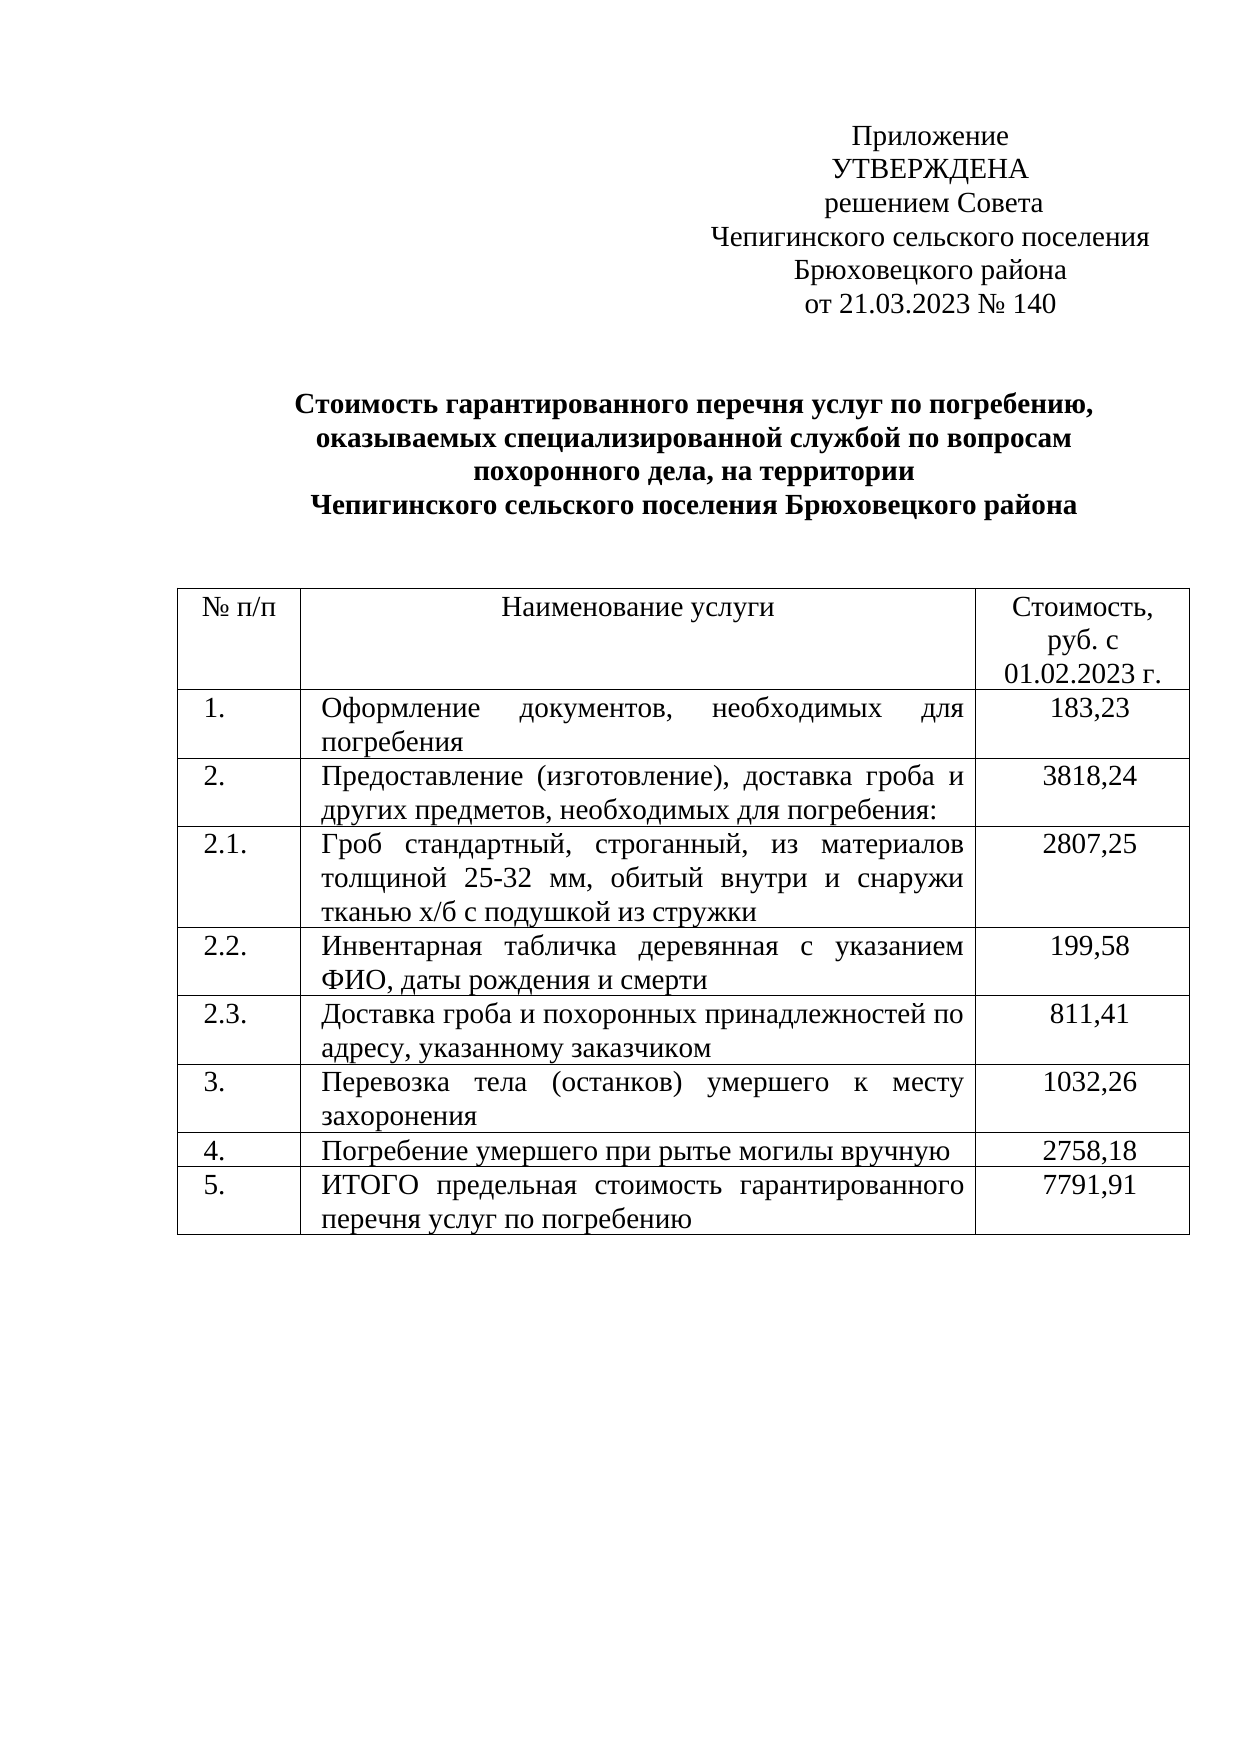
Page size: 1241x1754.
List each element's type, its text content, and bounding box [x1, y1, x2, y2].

table_cell Перевозка тела (останков) умершего к месту захоронения [301, 1065, 975, 1132]
table_cell Оформление документов, необходимых для погребения [301, 690, 975, 757]
table_cell 199,58 [976, 928, 1189, 995]
text Чепигинского сельского поселения Брюховецкого района [236, 487, 1152, 521]
table_header Наименование услуги [301, 589, 975, 689]
table_cell Гроб стандартный, строганный, из материалов толщиной 25-32 мм, обитый внутри и снаружи тканью х/б с подушкой из стружки [301, 827, 975, 927]
table_cell 2807,25 [976, 827, 1189, 927]
table_cell 2.3. [178, 996, 300, 1063]
text Приложение [709, 118, 1152, 152]
table_cell 2.1. [178, 827, 300, 927]
table_cell 183,23 [976, 690, 1189, 757]
table_cell 2. [178, 759, 300, 826]
table_cell Доставка гроба и похоронных принадлежностей по адресу, указанному заказчиком [301, 996, 975, 1063]
text от 21.03.2023 № 140 [709, 286, 1152, 319]
table_cell 2.2. [178, 928, 300, 995]
table_cell 2758,18 [976, 1133, 1189, 1166]
text Брюховецкого района [709, 252, 1152, 286]
table_cell 3818,24 [976, 759, 1189, 826]
table_header Стоимость, руб. с 01.02.2023 г. [976, 589, 1189, 689]
table_cell Предоставление (изготовление), доставка гроба и других предметов, необходимых для погребения: [301, 759, 975, 826]
table_cell 4. [178, 1133, 300, 1166]
table_cell 3. [178, 1065, 300, 1132]
table_cell 1. [178, 690, 300, 757]
table_cell ИТОГО предельная стоимость гарантированного перечня услуг по погребению [301, 1167, 975, 1234]
table_cell 5. [178, 1167, 300, 1234]
table_cell 811,41 [976, 996, 1189, 1063]
table_cell 1032,26 [976, 1065, 1189, 1132]
table_cell 7791,91 [976, 1167, 1189, 1234]
table_cell Погребение умершего при рытье могилы вручную [301, 1133, 975, 1166]
table_cell Инвентарная табличка деревянная с указанием ФИО, даты рождения и смерти [301, 928, 975, 995]
table_header № п/п [178, 589, 300, 689]
text Стоимость гарантированного перечня услуг по погребению, оказываемых специализированной службой по вопросам похоронного дела, на территории [236, 386, 1152, 487]
text Чепигинского сельского поселения [709, 219, 1152, 252]
text УТВЕРЖДЕНА [709, 152, 1152, 185]
text решением Совета [709, 185, 1152, 219]
